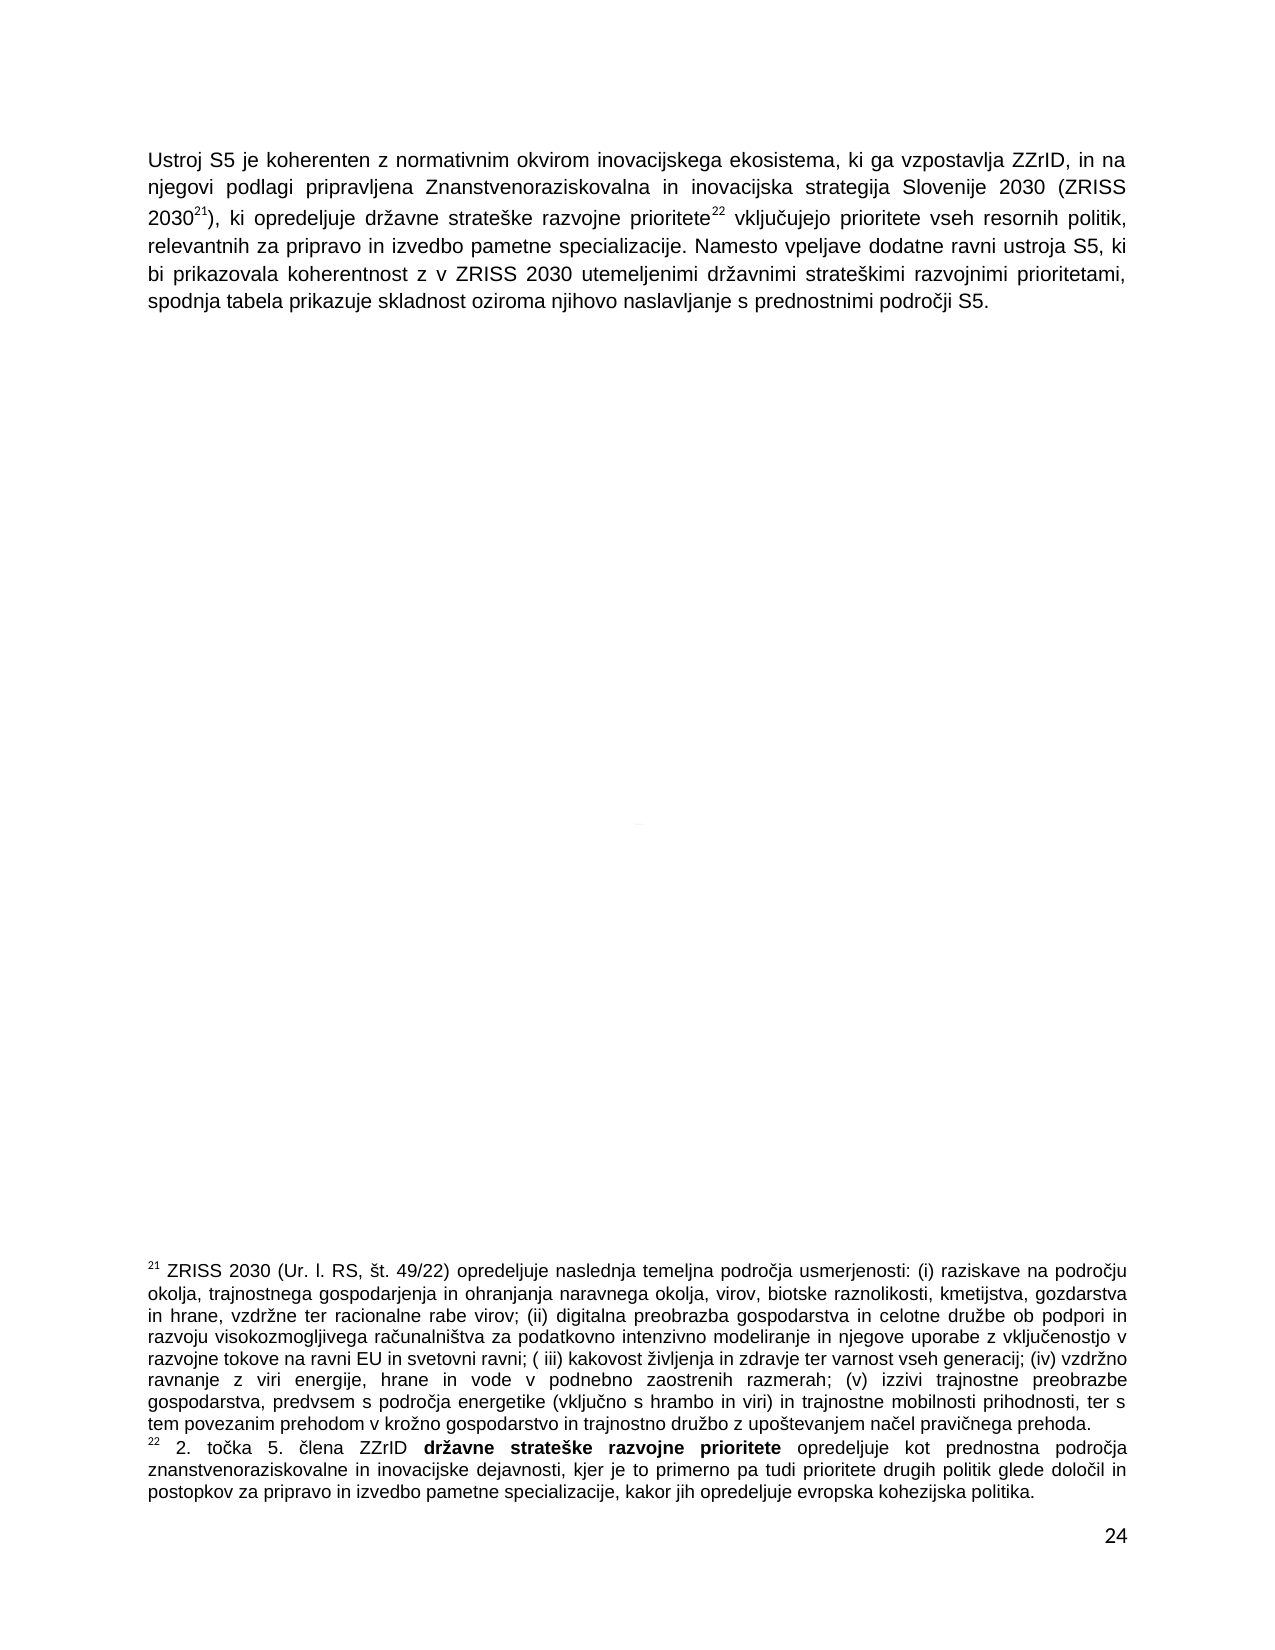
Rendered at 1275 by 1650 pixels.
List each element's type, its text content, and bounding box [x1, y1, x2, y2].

text Ustroj S5 je koherenten z normativnim okvirom inovacijskega ekosistema, ki ga vzpostavlja ZZrID, in na njegovi podlagi pripravljena Znanstvenoraziskovalna in inovacijska strategija Slovenije 2030 (ZRISS 2030), ki opredeljuje državne strateške razvojne prioritete vključujejo prioritete vseh resornih politik, relevantnih za pripravo in izvedbo pametne specializacije. Namesto vpeljave dodatne ravni ustroja S5, ki bi prikazovala koherentnost z v ZRISS 2030 utemeljenimi državnimi strateškimi razvojnimi prioritetami, spodnja tabela prikazuje skladnost oziroma njihovo naslavljanje s prednostnimi področji S5. [148, 148, 1127, 313]
